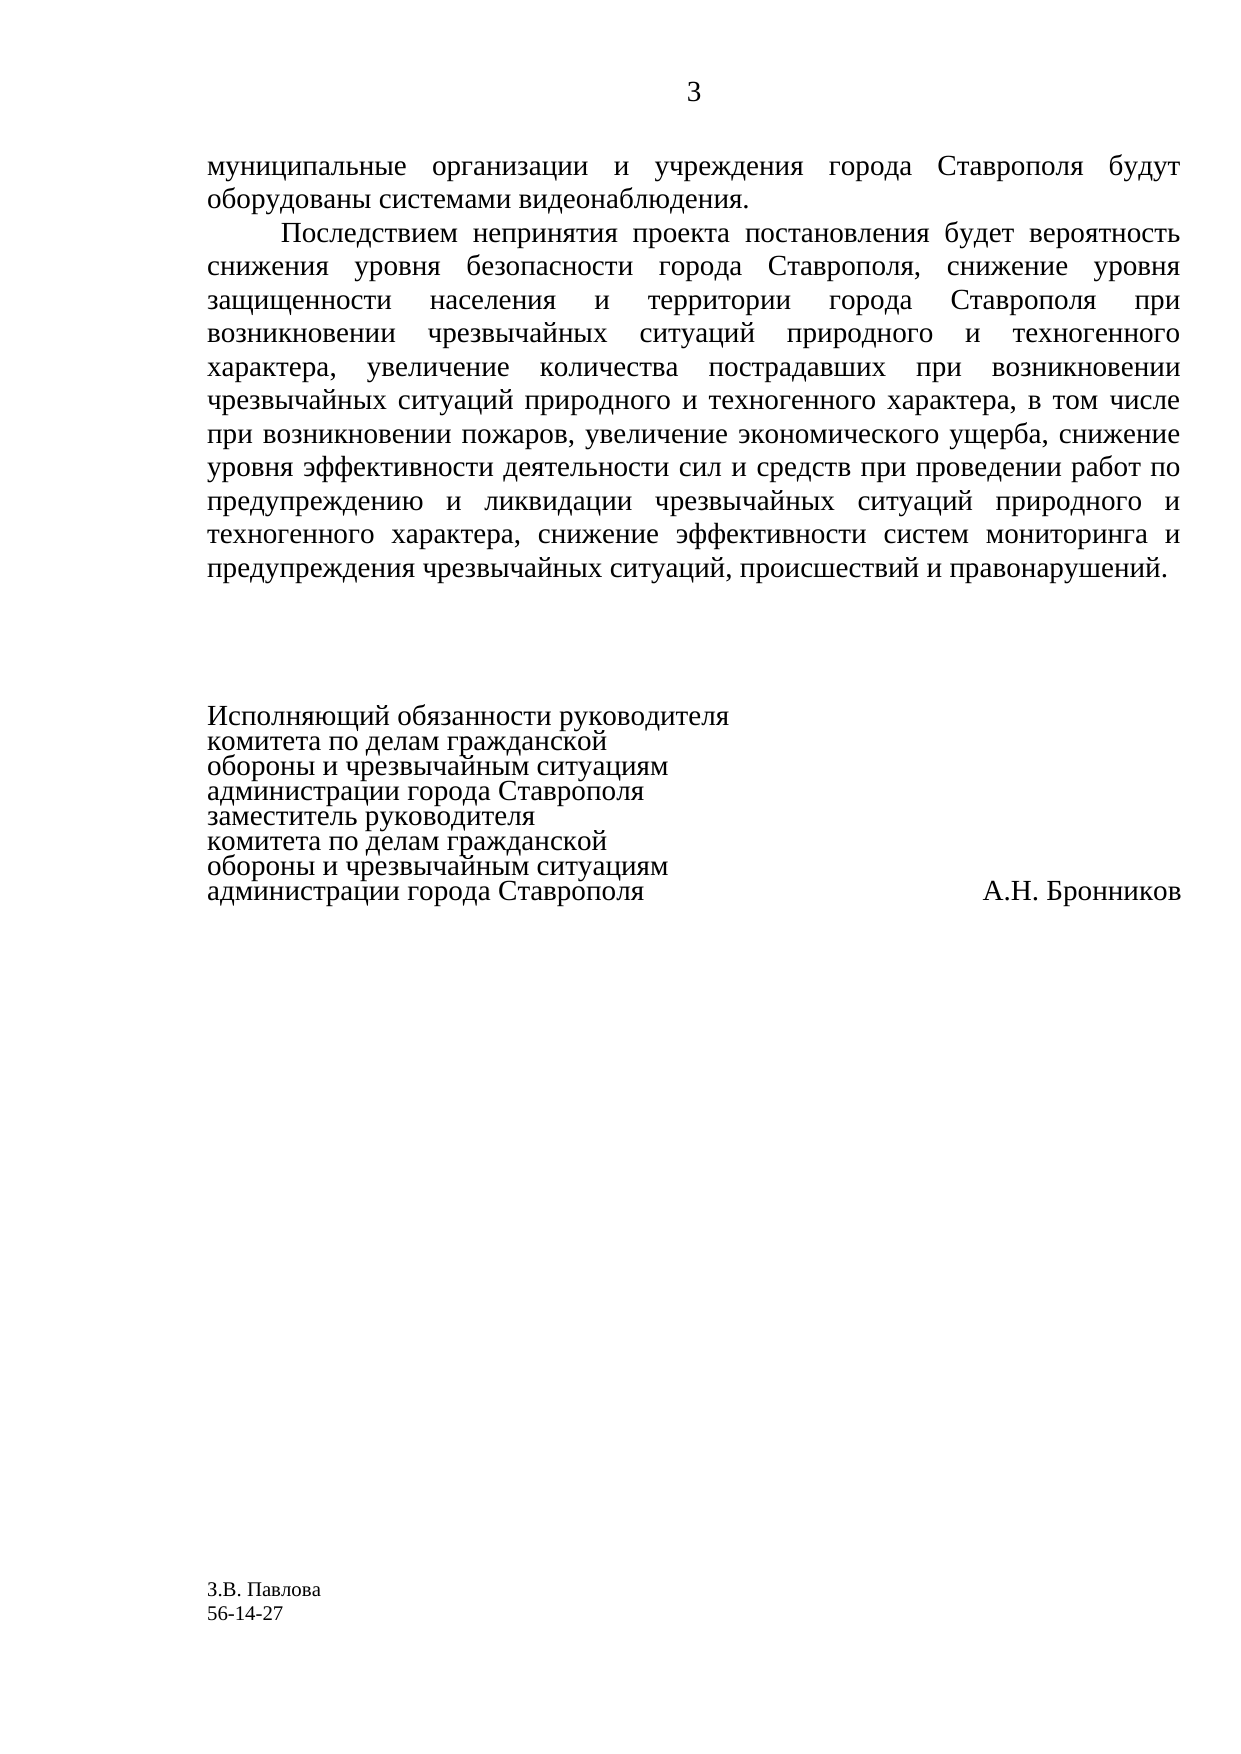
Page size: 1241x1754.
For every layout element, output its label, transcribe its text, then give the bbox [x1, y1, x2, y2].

text З.В. Павлова [207, 1577, 1181, 1601]
table_header А.Н. Бронников [829, 705, 1192, 905]
text Последствием непринятия проекта постановления будет вероятность снижения уровня безопасности города Ставрополя, снижение уровня защищенности населения и территории города Ставрополя при возникновении чрезвычайных ситуаций природного и техногенного характера, увеличение количества пострадавших при возникновении чрезвычайных ситуаций природного и техногенного характера, в том числе при возникновении пожаров, увеличение экономического ущерба, снижение уровня эффективности деятельности сил и средств при проведении работ по предупреждению и ликвидации чрезвычайных ситуаций природного и техногенного характера, снижение эффективности систем мониторинга и предупреждения чрезвычайных ситуаций, происшествий и правонарушений. [207, 215, 1181, 584]
table_header Исполняющий обязанности руководителя комитета по делам гражданской обороны и чрезвычайным ситуациям администрации города Ставрополя заместитель руководителя комитета по делам гражданской обороны и чрезвычайным ситуациям администрации города Ставрополя [207, 705, 829, 905]
text 56-14-27 [207, 1601, 1181, 1625]
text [207, 148, 1181, 215]
